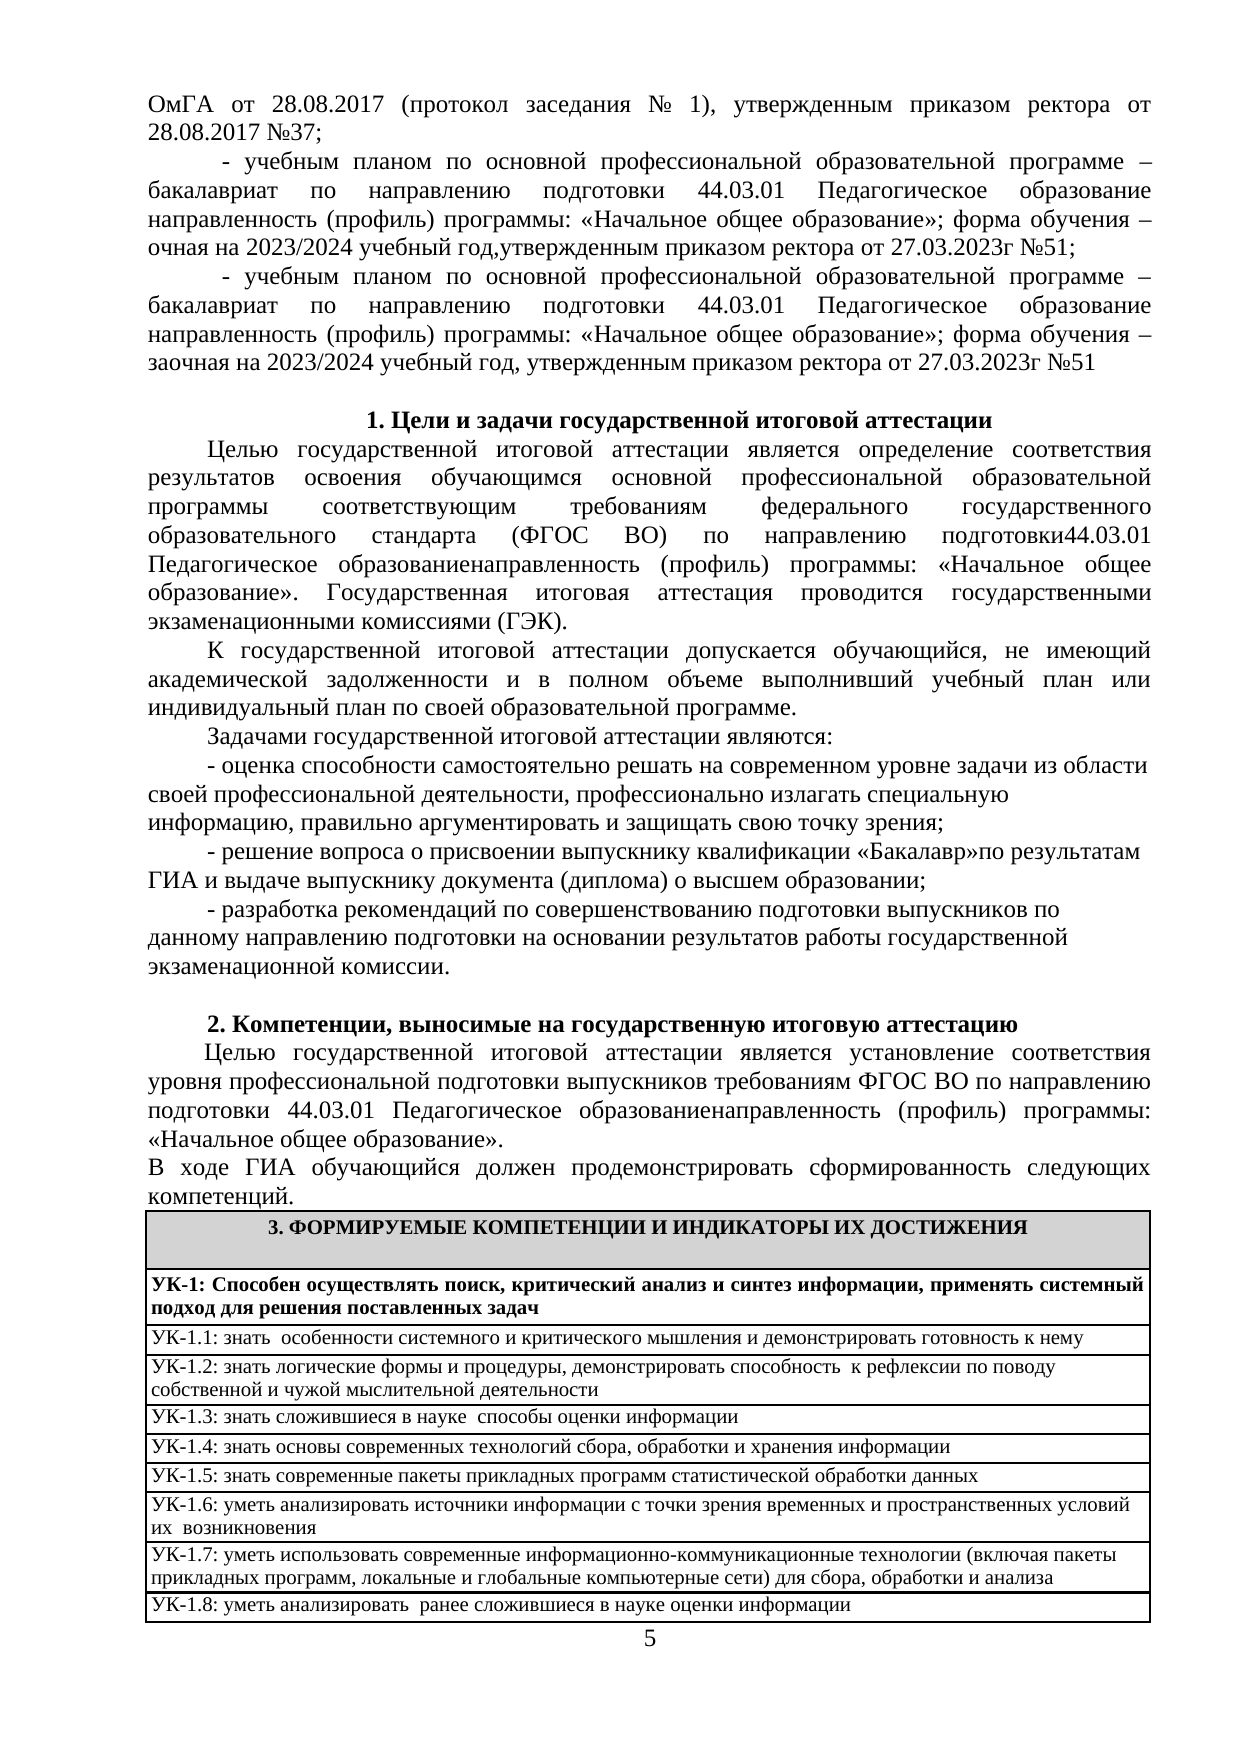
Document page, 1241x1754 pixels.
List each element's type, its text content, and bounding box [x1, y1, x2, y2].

table_cell УК-1.8: уметь анализировать ранее сложившиеся в науке оценки информации [147, 1594, 1149, 1621]
text К государственной итоговой аттестации допускается обучающийся, не имеющий академической задолженности и в полном объеме выполнивший учебный план или индивидуальный план по своей образовательной программе. [148, 635, 1152, 721]
table_cell УК-1.5: знать современные пакеты прикладных программ статистической обработки данных [147, 1464, 1149, 1491]
text - оценка способности самостоятельно решать на современном уровне задачи из области своей профессиональной деятельности, профессионально излагать специальную информацию, правильно аргументировать и защищать свою точку зрения; [148, 750, 1152, 836]
text - учебным планом по основной профессиональной образовательной программе –бакалавриат по направлению подготовки 44.03.01 Педагогическое образование направленность (профиль) программы: «Начальное общее образование»; форма обучения – заочная на 2023/2024 учебный год, утвержденным приказом ректора от 27.03.2023г №51 [148, 261, 1152, 376]
text 2. Компетенции, выносимые на государственную итоговую аттестацию [148, 1009, 1152, 1037]
text Целью государственной итоговой аттестации является определение соответствия результатов освоения обучающимся основной профессиональной образовательной программы соответствующим требованиям федерального государственного образовательного стандарта (ФГОС ВО) по направлению подготовки44.03.01 Педагогическое образованиенаправленность (профиль) программы: «Начальное общее образование». Государственная итоговая аттестация проводится государственными экзаменационными комиссиями (ГЭК). [148, 434, 1152, 635]
table_cell УК-1.4: знать основы современных технологий сбора, обработки и хранения информации [147, 1435, 1149, 1462]
table_cell УК-1.2: знать логические формы и процедуры, демонстрировать способность к рефлексии по поводу собственной и чужой мыслительной деятельности [147, 1356, 1149, 1404]
text Целью государственной итоговой аттестации является установление соответствия уровня профессиональной подготовки выпускников требованиям ФГОС ВО по направлению подготовки 44.03.01 Педагогическое образованиенаправленность (профиль) программы: «Начальное общее образование». [148, 1037, 1152, 1152]
text - учебным планом по основной профессиональной образовательной программе – бакалавриат по направлению подготовки 44.03.01 Педагогическое образование направленность (профиль) программы: «Начальное общее образование»; форма обучения – очная на 2023/2024 учебный год,утвержденным приказом ректора от 27.03.2023г №51; [148, 146, 1152, 261]
text Задачами государственной итоговой аттестации являются: [148, 721, 1152, 750]
text 1. Цели и задачи государственной итоговой аттестации [148, 405, 1152, 434]
text - разработка рекомендаций по совершенствованию подготовки выпускников по данному направлению подготовки на основании результатов работы государственной экзаменационной комиссии. [148, 894, 1152, 980]
text - решение вопроса о присвоении выпускнику квалификации «Бакалавр»по результатам ГИА и выдаче выпускнику документа (диплома) о высшем образовании; [148, 836, 1152, 894]
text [148, 89, 1152, 146]
table_cell УК-1.1: знать особенности системного и критического мышления и демонстрировать готовность к нему [147, 1326, 1149, 1353]
table_cell УК-1.3: знать сложившиеся в науке способы оценки информации [147, 1406, 1149, 1433]
text В ходе ГИА обучающийся должен продемонстрировать сформированность следующих компетенций. [148, 1152, 1152, 1210]
table_header 3. ФОРМИРУЕМЫЕ КОМПЕТЕНЦИИ И ИНДИКАТОРЫ ИХ ДОСТИЖЕНИЯ [147, 1212, 1149, 1268]
table_cell УК-1.7: уметь использовать современные информационно-коммуникационные технологии (включая пакеты прикладных программ, локальные и глобальные компьютерные сети) для сбора, обработки и анализа информации [147, 1543, 1149, 1591]
table_cell УК-1.6: уметь анализировать источники информации с точки зрения временных и пространственных условий их возникновения [147, 1493, 1149, 1541]
table_cell УК-1: Способен осуществлять поиск, критический анализ и синтез информации, применять системный подход для решения поставленных задач [147, 1270, 1149, 1324]
